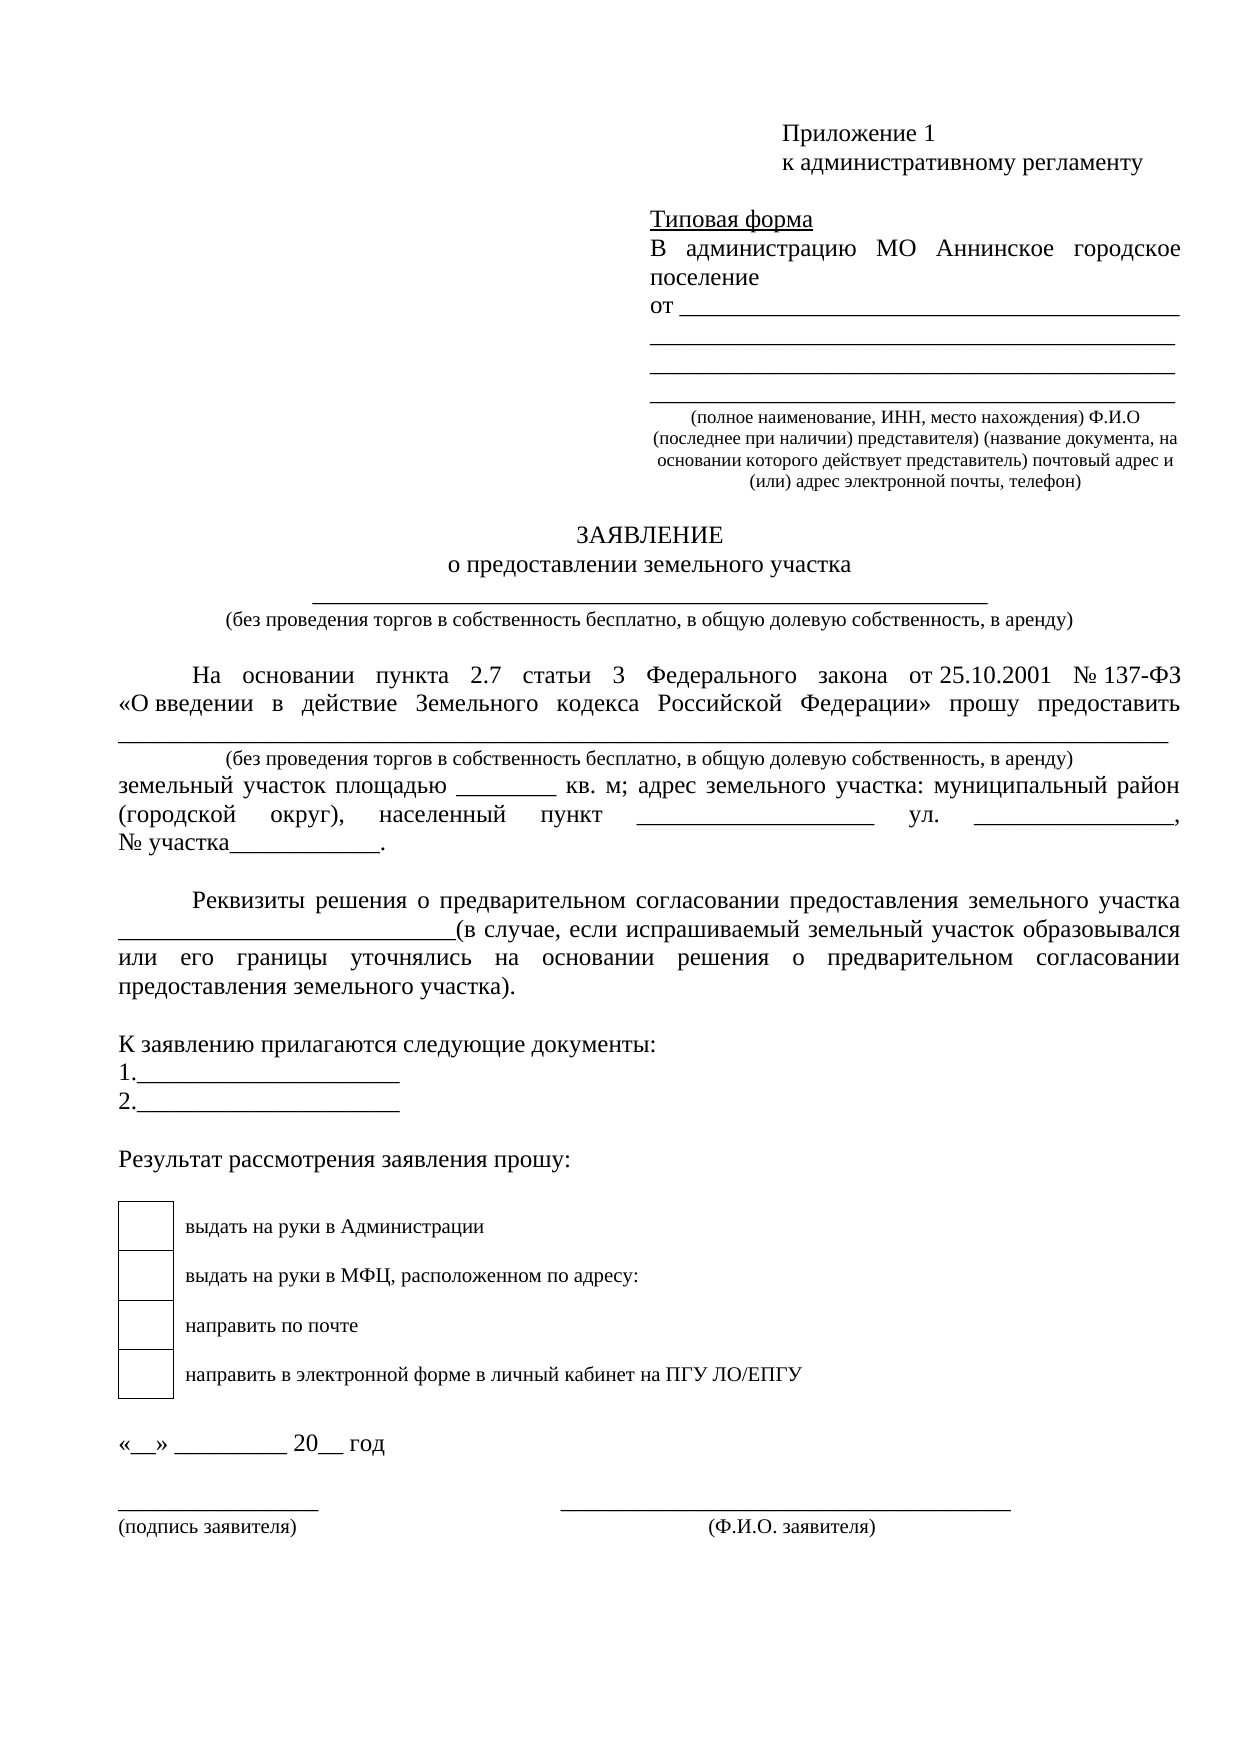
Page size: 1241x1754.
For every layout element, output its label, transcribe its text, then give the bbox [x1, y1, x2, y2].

table_cell [119, 1350, 173, 1398]
table_header выдать на руки в Администрации [174, 1201, 1137, 1250]
text Реквизиты решения о предварительном согласовании предоставления земельного участка ___________________________(в случае, если испрашиваемый земельный участок образовывался или его границы уточнялись на основании решения о предварительном согласовании предоставления земельного участка). [118, 885, 1181, 1000]
text (без проведения торгов в собственность бесплатно, в общую долевую собственность, в аренду) [118, 607, 1181, 631]
text Результат рассмотрения заявления прошу: [118, 1144, 1181, 1172]
table_header [119, 1202, 173, 1250]
text К заявлению прилагаются следующие документы: [118, 1029, 1181, 1057]
table_cell направить по почте [174, 1300, 1137, 1349]
text «__» _________ 20__ год [118, 1428, 1181, 1456]
text __________________________________________ [650, 348, 1181, 377]
text На основании пункта 2.7 статьи 3 Федерального закона от 25.10.2001 № 137-ФЗ «О введении в действие Земельного кодекса Российской Федерации» прошу предоставить ____________________________________________________________________________________ [118, 660, 1181, 746]
text Типовая форма [576, 204, 1181, 233]
text 1._____________________ [118, 1057, 1181, 1086]
text (без проведения торгов в собственность бесплатно, в общую долевую собственность, в аренду) [118, 746, 1181, 770]
text ________________ ____________________________________ [118, 1485, 1181, 1514]
text ЗАЯВЛЕНИЕ о предоставлении земельного участка ______________________________________________________ [118, 521, 1181, 607]
text Приложение 1 к административному регламенту [782, 118, 1181, 176]
table_cell [119, 1251, 173, 1299]
text 2._____________________ [118, 1086, 1181, 1115]
text __________________________________________ [650, 319, 1181, 348]
table_cell выдать на руки в МФЦ, расположенном по адресу: [174, 1250, 1137, 1299]
table_cell направить в электронной форме в личный кабинет на ПГУ ЛО/ЕПГУ [174, 1349, 1137, 1398]
table_cell [119, 1301, 173, 1349]
text В администрацию МО Аннинское городское поселение [650, 233, 1181, 291]
text __________________________________________ [650, 377, 1181, 406]
text (полное наименование, ИНН, место нахождения) Ф.И.О (последнее при наличии) представителя) (название документа, на основании которого действует представитель) почтовый адрес и (или) адрес электронной почты, телефон) [650, 406, 1181, 492]
text земельный участок площадью ________ кв. м; адрес земельного участка: муниципальный район (городской округ), населенный пункт ___________________ ул. ________________, № участка____________. [118, 770, 1181, 856]
text (подпись заявителя) (Ф.И.О. заявителя) [118, 1514, 1181, 1538]
text от ________________________________________ [650, 291, 1181, 319]
